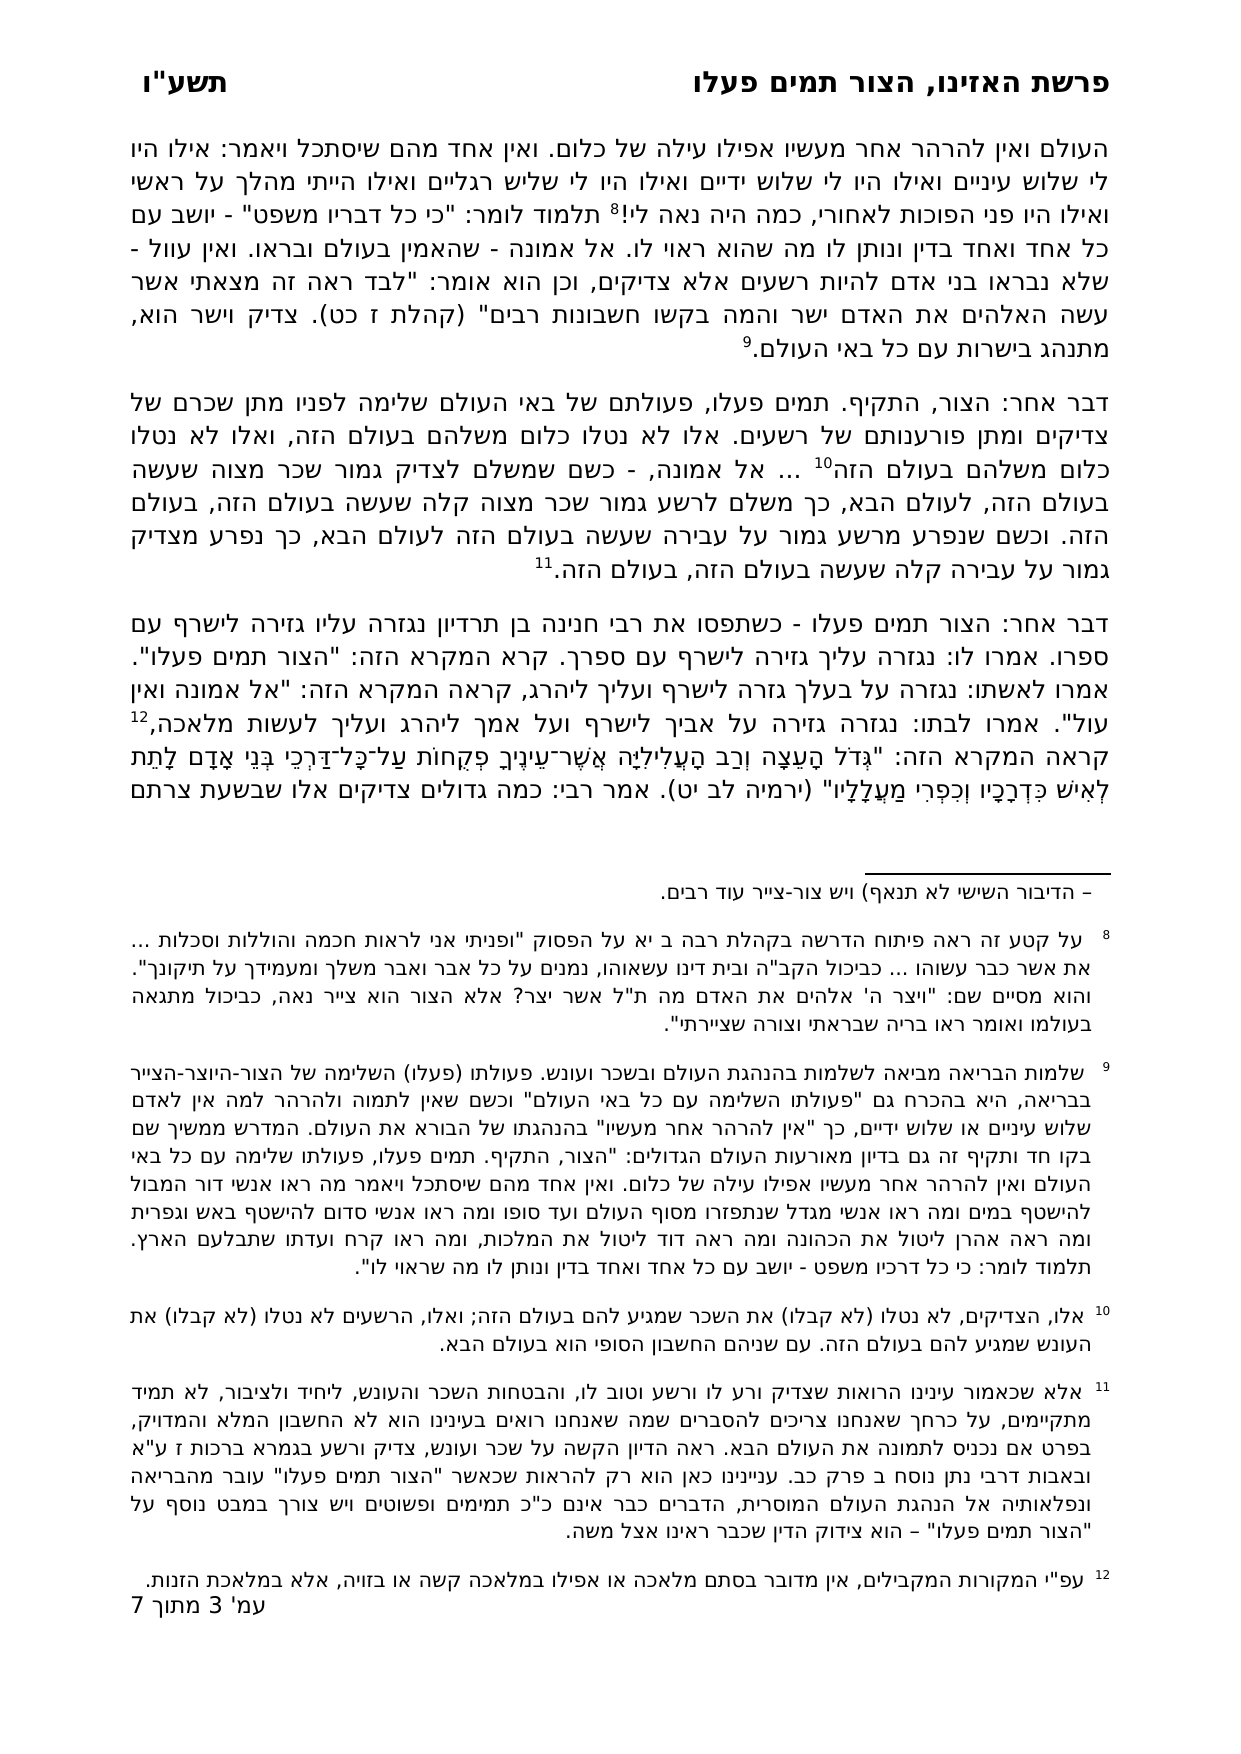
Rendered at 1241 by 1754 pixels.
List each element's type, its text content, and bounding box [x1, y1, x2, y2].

text דבר אחר: הצור, התקיף. תמים פעלו, פעולתם של באי העולם שלימה לפניו מתן שכרם של צדיקים ומתן פורענותם של רשעים. אלו לא נטלו כלום משלהם בעולם הזה, ואלו לא נטלו כלום משלהם בעולם הזה ... אל אמונה, - כשם שמשלם לצדיק גמור שכר מצוה שעשה בעולם הזה, לעולם הבא, כך משלם לרשע גמור שכר מצוה קלה שעשה בעולם הזה, בעולם הזה. וכשם שנפרע מרשע גמור על עבירה שעשה בעולם הזה לעולם הבא, כך נפרע מצדיק גמור על עבירה קלה שעשה בעולם הזה, בעולם הזה. [130, 384, 1110, 584]
text "הצור תמים פעלו" – הצור, הצייר שהוא צר את העולם תחילה ויצר בו את האדם שנאמר :"וייצר ה' אלהים את האדם" (בראשית ב ז). תמים פעלו, פעולתו שלימה עם כל באי העולם ואין להרהר אחר מעשיו אפילו עילה של כלום. ואין אחד מהם שיסתכל ויאמר: אילו היו לי שלוש עיניים ואילו היו לי שלוש ידיים ואילו היו לי שליש רגליים ואילו הייתי מהלך על ראשי ואילו היו פני הפוכות לאחורי, כמה היה נאה לי! תלמוד לומר: "כי כל דבריו משפט" - יושב עם כל אחד ואחד בדין ונותן לו מה שהוא ראוי לו. אל אמונה - שהאמין בעולם ובראו. ואין עוול - שלא נבראו בני אדם להיות רשעים אלא צדיקים, וכן הוא אומר: "לבד ראה זה מצאתי אשר עשה האלהים את האדם ישר והמה בקשו חשבונות רבים" (קהלת ז כט). צדיק וישר הוא, מתנהג בישרות עם כל באי העולם. [130, 130, 1110, 363]
text דבר אחר: הצור תמים פעלו - כשתפסו את רבי חנינה בן תרדיון נגזרה עליו גזירה לישרף עם ספרו. אמרו לו: נגזרה עליך גזירה לישרף עם ספרך. קרא המקרא הזה: "הצור תמים פעלו". אמרו לאשתו: נגזרה על בעלך גזרה לישרף ועליך ליהרג, קראה המקרא הזה: "אל אמונה ואין עול". אמרו לבתו: נגזרה גזירה על אביך לישרף ועל אמך ליהרג ועליך לעשות מלאכה, קראה המקרא הזה: "גְּדֹל הָעֵצָה וְרַב הָעֲלִילִיָּה אֲשֶׁר־עֵינֶיךָ פְקֻחוֹת עַל־כָּל־דַּרְכֵי בְּנֵי אָדָם לָתֵת לְאִישׁ כִּדְרָכָיו וְכִפְרִי מַעֲלָלָיו" (ירמיה לב יט). אמר רבי: כמה גדולים צדיקים אלו שבשעת צרתם הזמינו שלשה פסוקים של צידוק הדין מה שאין כן בכל הכתובים, כיוונו שלשתם את לבם וצידקו עליהם את הדין. [130, 605, 1110, 805]
